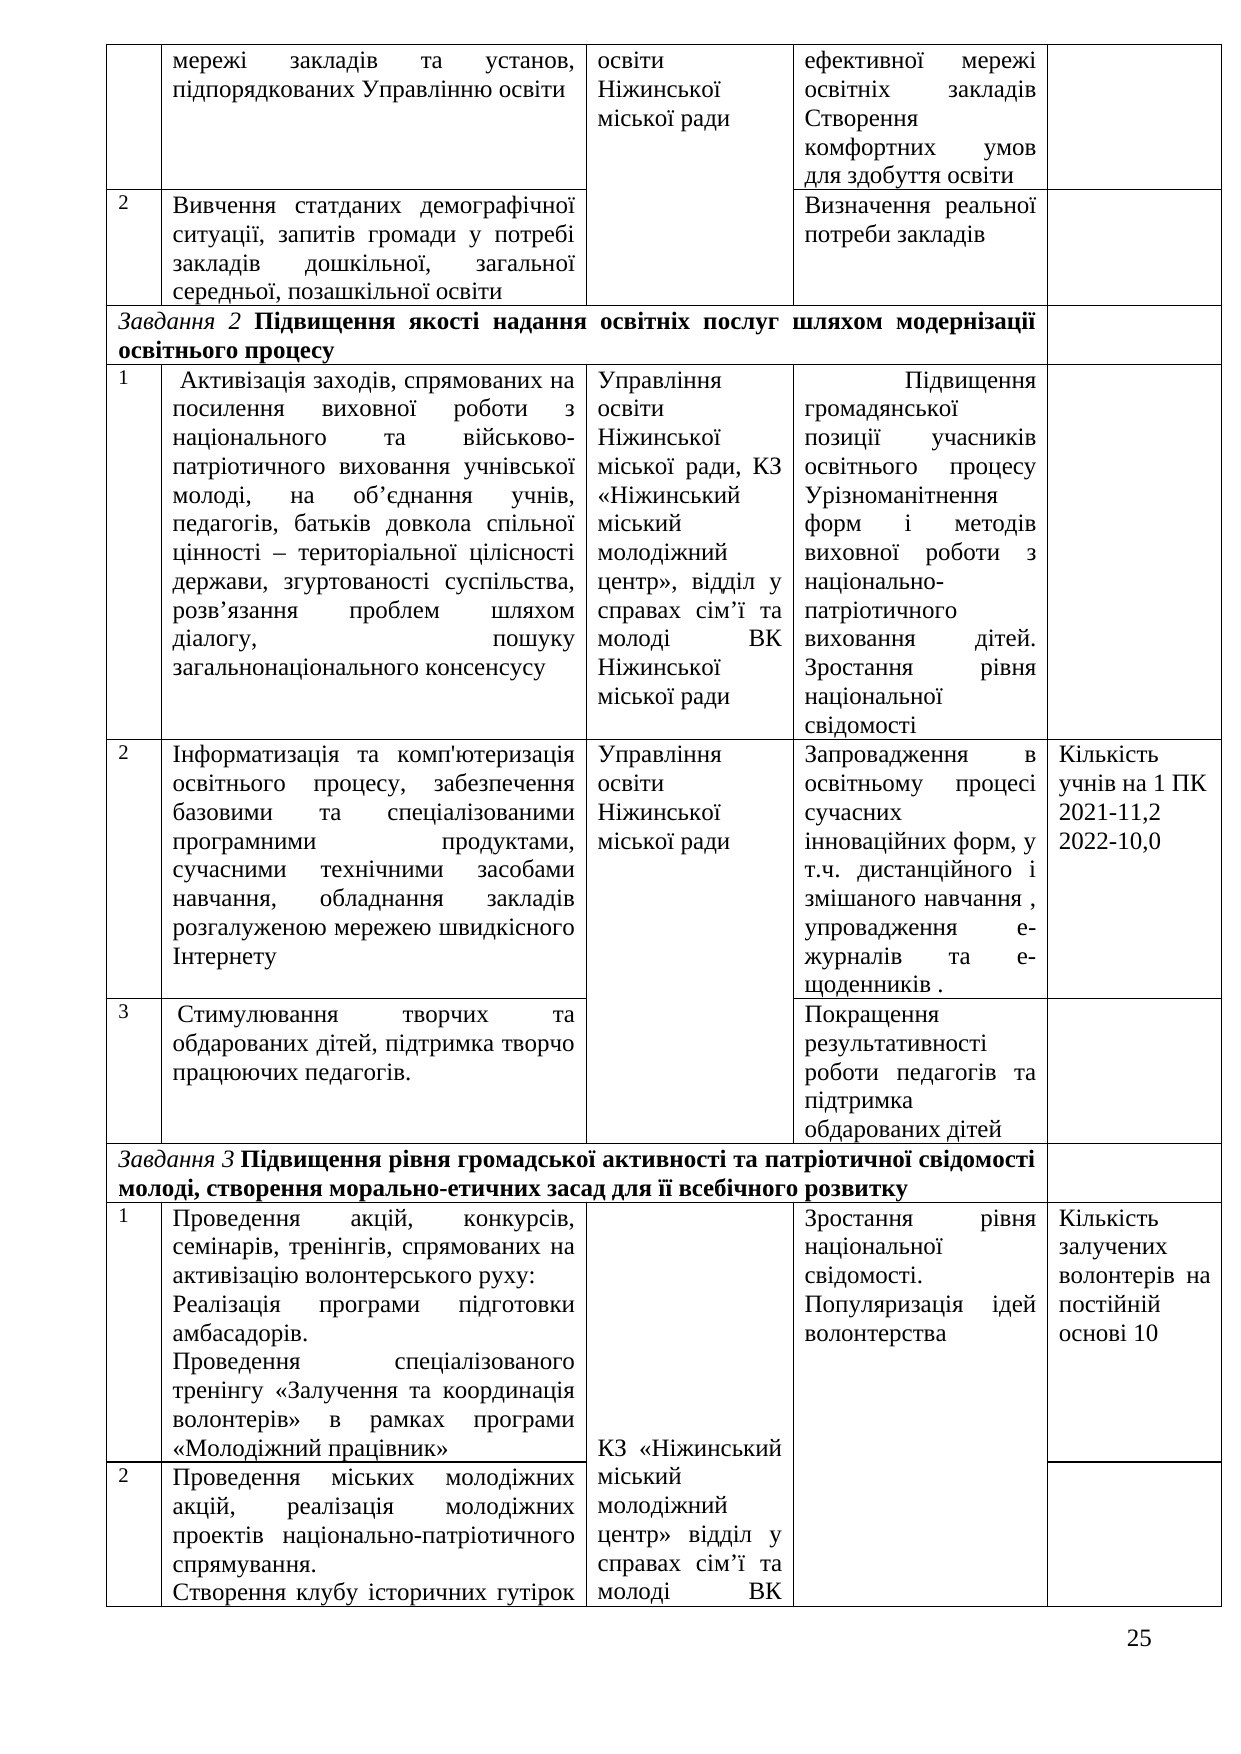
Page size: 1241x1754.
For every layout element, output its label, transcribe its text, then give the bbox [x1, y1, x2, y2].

table_cell [1048, 1144, 1221, 1202]
table_cell [1048, 306, 1221, 364]
table_cell 2 [107, 190, 161, 305]
table_cell Проведення акцій, конкурсів, семінарів, тренінгів, спрямованих на активізацію волонтерського руху: Реалізація програми підготовки амбасадорів. Проведення спеціалізованого тренінгу «Залучення та координація волонтерів» в рамках програми «Молодіжний працівник» [162, 1203, 586, 1461]
table_cell Кількість учнів на 1 ПК 2021-11,2 2022-10,0 [1048, 740, 1221, 998]
table_cell [1048, 190, 1221, 305]
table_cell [587, 45, 793, 305]
table_cell 3 [107, 999, 161, 1143]
table_cell [1048, 365, 1221, 738]
table_cell Підвищення громадянської позиції учасників освітнього процесу Урізноманітнення форм і методів виховної роботи з національно-патріотичного виховання дітей. Зростання рівня національної свідомості [794, 365, 1047, 738]
table_cell Активізація заходів, спрямованих на посилення виховної роботи з національного та військово-патріотичного виховання учнівської молоді, на об’єднання учнів, педагогів, батьків довкола спільної цінності – територіальної цілісності держави, згуртованості суспільства, розв’язання проблем шляхом діалогу, пошуку загальнонаціонального консенсусу [162, 365, 586, 738]
table_cell Визначення реальної потреби закладів [794, 190, 1047, 305]
table_cell [1048, 45, 1221, 189]
table_cell [1048, 1463, 1221, 1606]
table_cell Управління освіти Ніжинської міської ради, КЗ «Ніжинський міський молодіжний центр», відділ у справах сім’ї та молоді ВК Ніжинської міської ради [587, 365, 793, 738]
table_cell 1 [107, 45, 161, 189]
table_cell КЗ «Ніжинський міський молодіжний центр» відділ у справах сім’ї та молоді ВК Ніжинської міської ради [587, 1203, 793, 1606]
table_cell 2 [107, 740, 161, 998]
table_cell Зростання рівня національної свідомості. Популяризація ідей волонтерства [794, 1203, 1047, 1606]
table_cell [1048, 999, 1221, 1143]
table_cell Завдання 2 Підвищення якості надання освітніх послуг шляхом модернізації освітнього процесу [107, 306, 1047, 364]
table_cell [162, 45, 586, 189]
table_cell Запровадження в освітньому процесі сучасних інноваційних форм, у т.ч. дистанційного і змішаного навчання , упровадження е-журналів та е-щоденників . [794, 740, 1047, 998]
table_cell Вивчення статданих демографічної ситуації, запитів громади у потребі закладів дошкільної, загальної середньої, позашкільної освіти [162, 190, 586, 305]
table_cell Стимулювання творчих та обдарованих дітей, підтримка творчо працюючих педагогів. [162, 999, 586, 1143]
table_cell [162, 1463, 586, 1606]
table_cell Інформатизація та комп'ютеризація освітнього процесу, забезпечення базовими та спеціалізованими програмними продуктами, сучасними технічними засобами навчання, обладнання закладів розгалуженою мережею швидкісного Інтернету [162, 740, 586, 998]
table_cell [794, 45, 1047, 189]
table_cell Управління освіти Ніжинської міської ради [587, 740, 793, 1143]
table_cell 2 [107, 1463, 161, 1606]
table_cell Завдання 3 Підвищення рівня громадської активності та патріотичної свідомості молоді, створення морально-етичних засад для її всебічного розвитку [107, 1144, 1047, 1202]
table_cell Кількість залучених волонтерів на постійній основі 10 [1048, 1203, 1221, 1461]
table_cell 1 [107, 365, 161, 738]
table_cell Покращення результативності роботи педагогів та підтримка обдарованих дітей [794, 999, 1047, 1143]
table_cell 1 [107, 1203, 161, 1461]
